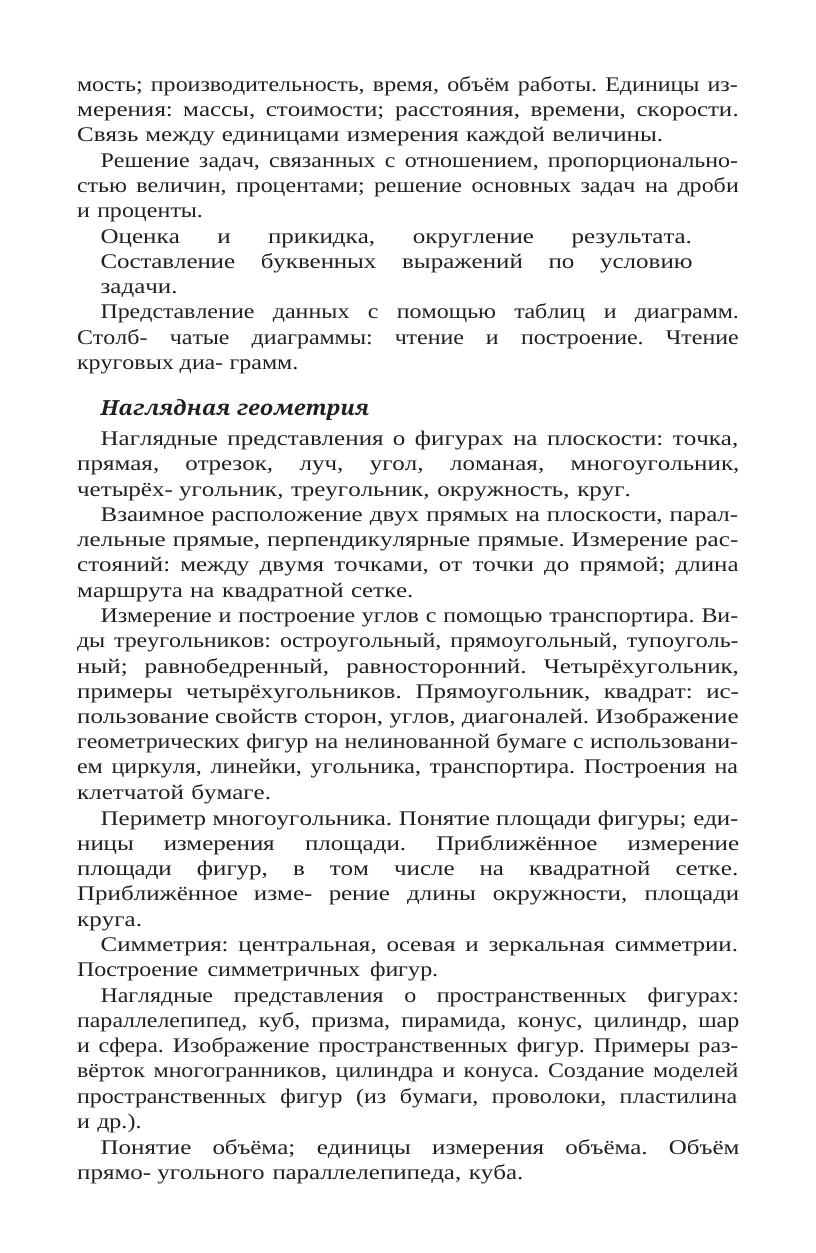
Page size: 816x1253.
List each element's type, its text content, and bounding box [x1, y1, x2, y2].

text Симметрия: центральная, осевая и зеркальная симметрии. [100, 932, 755, 956]
text Решение задач, связанных с отношением, пропорционально- стью величин, процентами; решение основных задач на дроби и проценты. [77, 148, 739, 222]
text Построение симметричных фигур. [77, 957, 755, 981]
text Взаимное расположение двух прямых на плоскости, парал- лельные прямые, перпендикулярные прямые. Измерение рас- стояний: между двумя точками, от точки до прямой; длина маршрута на квадратной сетке. [77, 502, 739, 602]
text Периметр многоугольника. Понятие площади фигуры; еди- ницы измерения площади. Приближённое измерение площади фигур, в том числе на квадратной сетке. Приближённое изме- рение длины окружности, площади круга. [77, 806, 739, 931]
text Понятие объёма; единицы измерения объёма. Объём прямо- угольного параллелепипеда, куба. [77, 1134, 739, 1184]
text Наглядные представления о фигурах на плоскости: точка, прямая, отрезок, луч, угол, ломаная, многоугольник, четырёх- угольник, треугольник, окружность, круг. [77, 426, 739, 501]
text Представление данных с помощью таблиц и диаграмм. Столб- чатые диаграммы: чтение и построение. Чтение круговых диа- грамм. [77, 299, 739, 374]
text Наглядные представления о пространственных фигурах: параллелепипед, куб, призма, пирамида, конус, цилиндр, шар и сфера. Изображение пространственных фигур. Примеры раз- вёрток многогранников, цилиндра и конуса. Создание моделей пространственных фигур (из бумаги, проволоки, пластилина и др.). [77, 983, 739, 1133]
text Оценка и прикидка, округление результата. Составление буквенных выражений по условию задачи. [100, 224, 692, 298]
text мость; производительность, время, объём работы. Единицы из- мерения: массы, стоимости; расстояния, времени, скорости. Связь между единицами измерения каждой величины. [77, 72, 739, 146]
subtitle Наглядная геометрия [100, 393, 755, 422]
text Измерение и построение углов с помощью транспортира. Ви- ды треугольников: остроугольный, прямоугольный, тупоуголь- ный; равнобедренный, равносторонний. Четырёхугольник, примеры четырёхугольников. Прямоугольник, квадрат: ис- пользование свойств сторон, углов, диагоналей. Изображение геометрических фигур на нелинованной бумаге с использовани- ем циркуля, линейки, угольника, транспортира. Построения на клетчатой бумаге. [77, 603, 739, 804]
